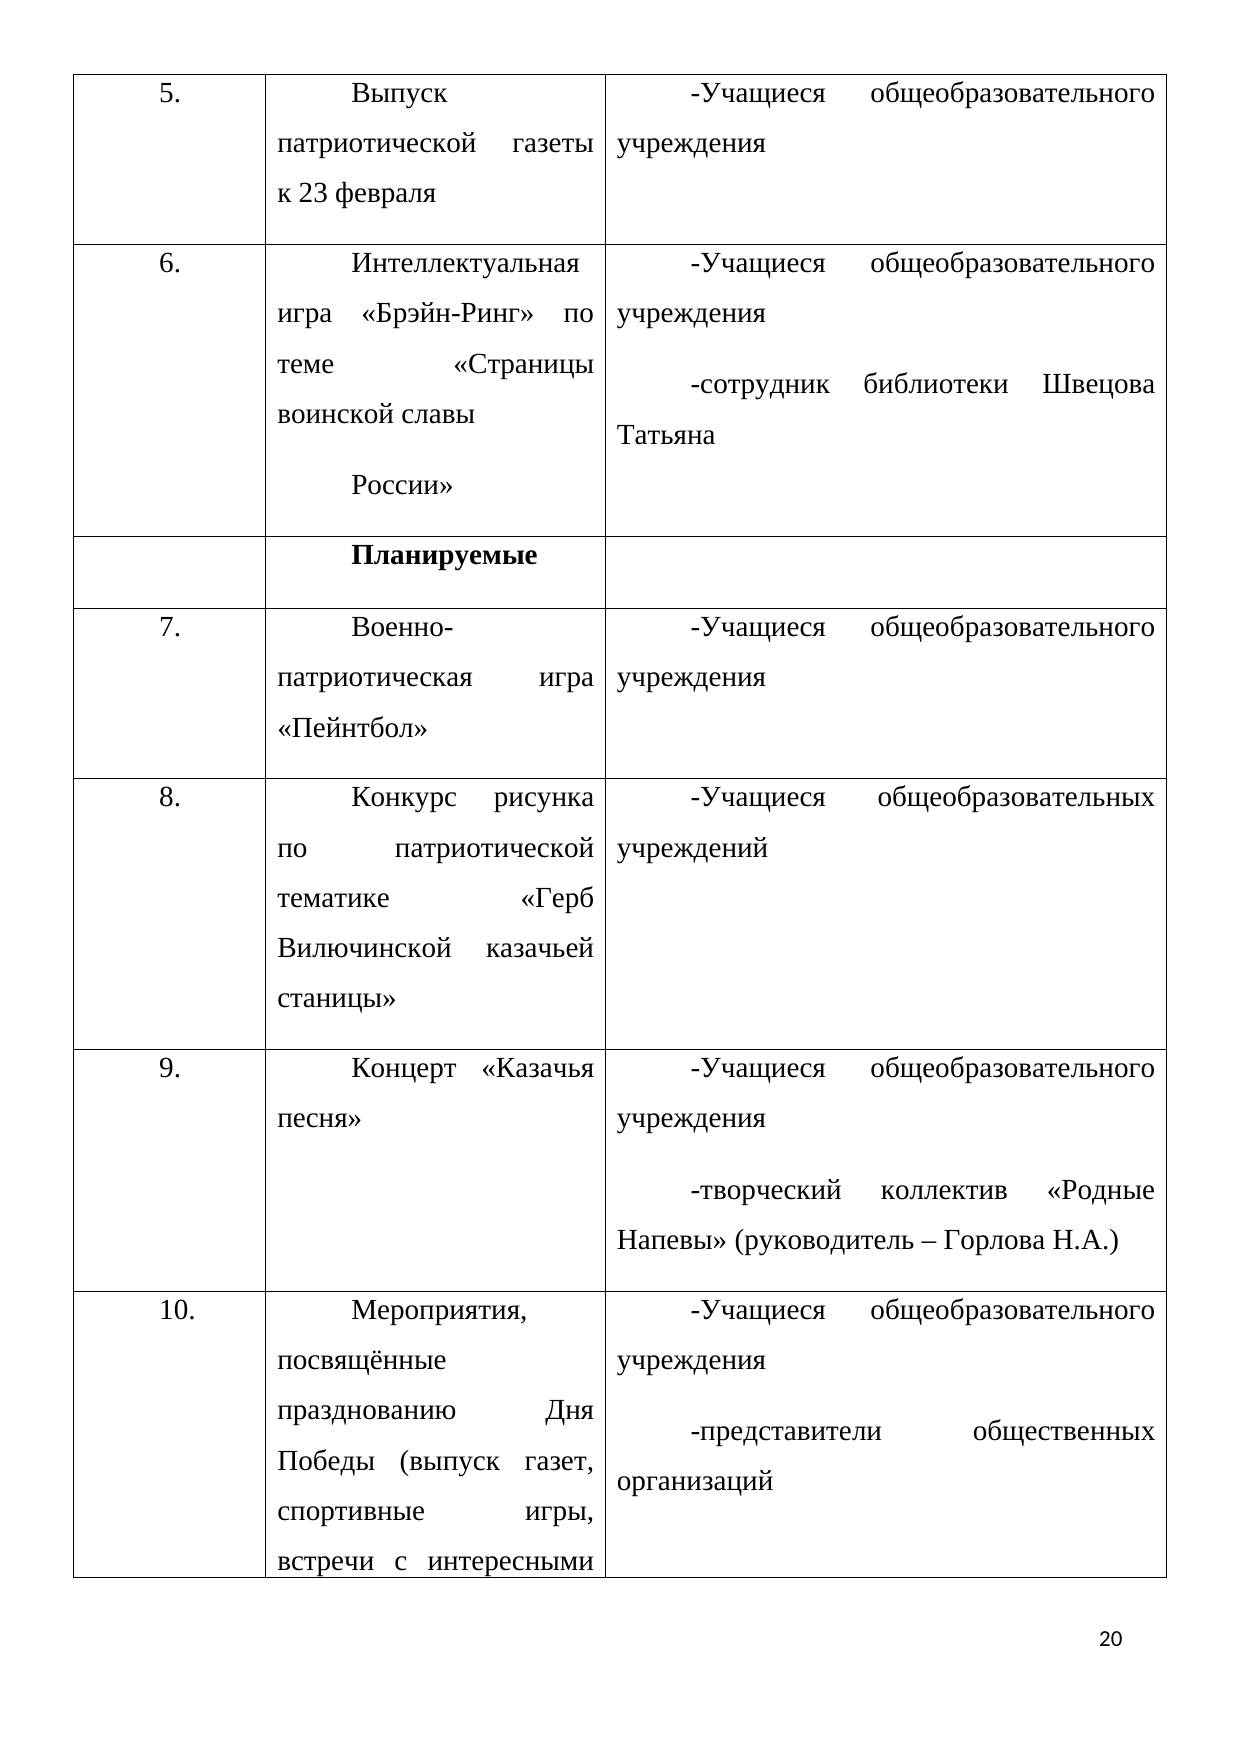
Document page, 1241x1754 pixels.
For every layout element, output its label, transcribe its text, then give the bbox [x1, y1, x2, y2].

table_cell -Учащиеся общеобразовательных учреждений [606, 779, 1166, 1049]
table_cell 7. [74, 609, 265, 778]
table_cell Конкурс рисунка по патриотической тематике «Герб Вилючинской казачьей станицы» [266, 779, 605, 1049]
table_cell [606, 1292, 1166, 1577]
table_cell -Учащиеся общеобразовательного учреждения [606, 609, 1166, 778]
table_cell [606, 537, 1166, 608]
table_cell 5. [74, 75, 265, 244]
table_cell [266, 1292, 605, 1577]
table_cell Интеллектуальная игра «Брэйн-Ринг» по теме «Страницы воинской славы России» [266, 245, 605, 536]
table_cell 9. [74, 1050, 265, 1291]
table_cell [74, 537, 265, 608]
table_cell 8. [74, 779, 265, 1049]
table_cell Концерт «Казачья песня» [266, 1050, 605, 1291]
table_cell -Учащиеся общеобразовательного учреждения -сотрудник библиотеки Швецова Татьяна [606, 245, 1166, 536]
table_cell 6. [74, 245, 265, 536]
table_cell -Учащиеся общеобразовательного учреждения [606, 75, 1166, 244]
table_cell Планируемые [266, 537, 605, 608]
table_cell 10. [74, 1292, 265, 1577]
table_cell Военно-патриотическая игра «Пейнтбол» [266, 609, 605, 778]
table_cell Выпуск патриотической газеты к 23 февраля [266, 75, 605, 244]
table_cell -Учащиеся общеобразовательного учреждения -творческий коллектив «Родные Напевы» (руководитель – Горлова Н.А.) [606, 1050, 1166, 1291]
